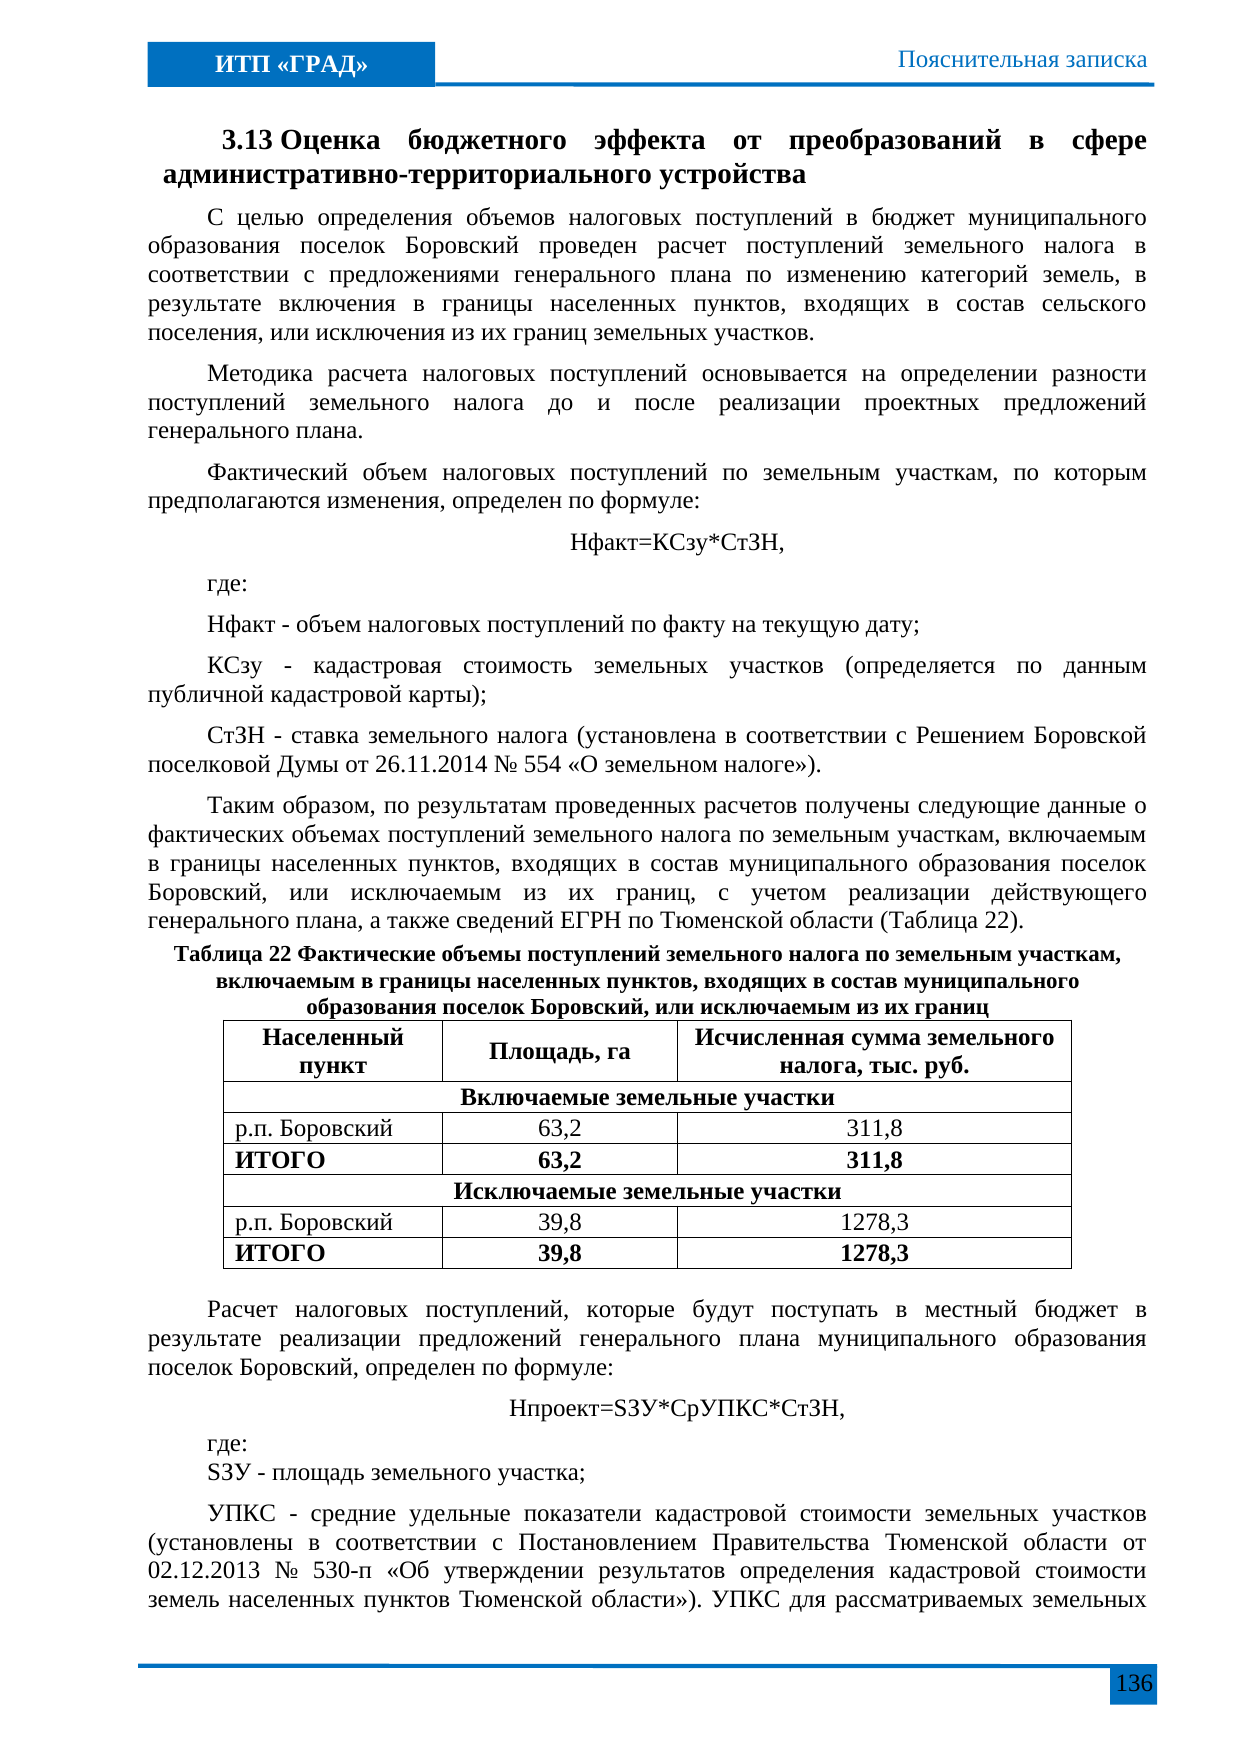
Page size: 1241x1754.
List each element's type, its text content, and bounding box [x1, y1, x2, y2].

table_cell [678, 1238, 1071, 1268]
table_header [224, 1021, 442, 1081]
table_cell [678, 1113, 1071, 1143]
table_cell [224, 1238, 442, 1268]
text Нпроект=SЗУ*СрУПКС*СтЗН, [148, 1393, 1148, 1422]
text где: [148, 1428, 1148, 1457]
text С целью определения объемов налоговых поступлений в бюджет муниципального образования поселок Боровский проведен расчет поступлений земельного налога в соответствии с предложениями генерального плана по изменению категорий земель, в результате включения в границы населенных пунктов, входящих в состав сельского поселения, или исключения из их границ земельных участков. [148, 202, 1148, 346]
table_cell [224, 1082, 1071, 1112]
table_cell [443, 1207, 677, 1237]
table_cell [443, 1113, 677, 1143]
text Нфакт=КСзу*СтЗН, [148, 527, 1148, 556]
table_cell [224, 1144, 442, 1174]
subtitle Оценка бюджетного эффекта от преобразований в сфере административно-территориального устройства [163, 122, 1148, 189]
text где: [148, 568, 1148, 597]
text Методика расчета налоговых поступлений основывается на определении разности поступлений земельного налога до и после реализации проектных предложений генерального плана. [148, 358, 1148, 444]
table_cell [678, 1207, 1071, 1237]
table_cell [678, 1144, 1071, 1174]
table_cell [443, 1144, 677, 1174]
text Таким образом, по результатам проведенных расчетов получены следующие данные о фактических объемах поступлений земельного налога по земельным участкам, включаемым в границы населенных пунктов, входящих в состав муниципального образования поселок Боровский, или исключаемым из их границ, с учетом реализации действующего генерального плана, а также сведений ЕГРН по Тюменской области (Таблица 22). [148, 791, 1148, 934]
text КСзу - кадастровая стоимость земельных участков (определяется по данным публичной кадастровой карты); [148, 651, 1148, 708]
text Таблица 22 Фактические объемы поступлений земельного налога по земельным участкам, включаемым в границы населенных пунктов, входящих в состав муниципального образования поселок Боровский, или исключаемым из их границ [148, 941, 1148, 1019]
text Нфакт - объем налоговых поступлений по факту на текущую дату; [148, 609, 1148, 638]
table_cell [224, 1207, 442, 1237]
text Расчет налоговых поступлений, которые будут поступать в местный бюджет в результате реализации предложений генерального плана муниципального образования поселок Боровский, определен по формуле: [148, 1294, 1148, 1380]
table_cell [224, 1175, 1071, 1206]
text SЗУ - площадь земельного участка; [148, 1457, 1148, 1485]
text СтЗН - ставка земельного налога (установлена в соответствии с Решением Боровской поселковой Думы от 26.11.2014 № 554 «О земельном налоге»). [148, 721, 1148, 778]
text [148, 1498, 1148, 1613]
text Фактический объем налоговых поступлений по земельным участкам, по которым предполагаются изменения, определен по формуле: [148, 457, 1148, 514]
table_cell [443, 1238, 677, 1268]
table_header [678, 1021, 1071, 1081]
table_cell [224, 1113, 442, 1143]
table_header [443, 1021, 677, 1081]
